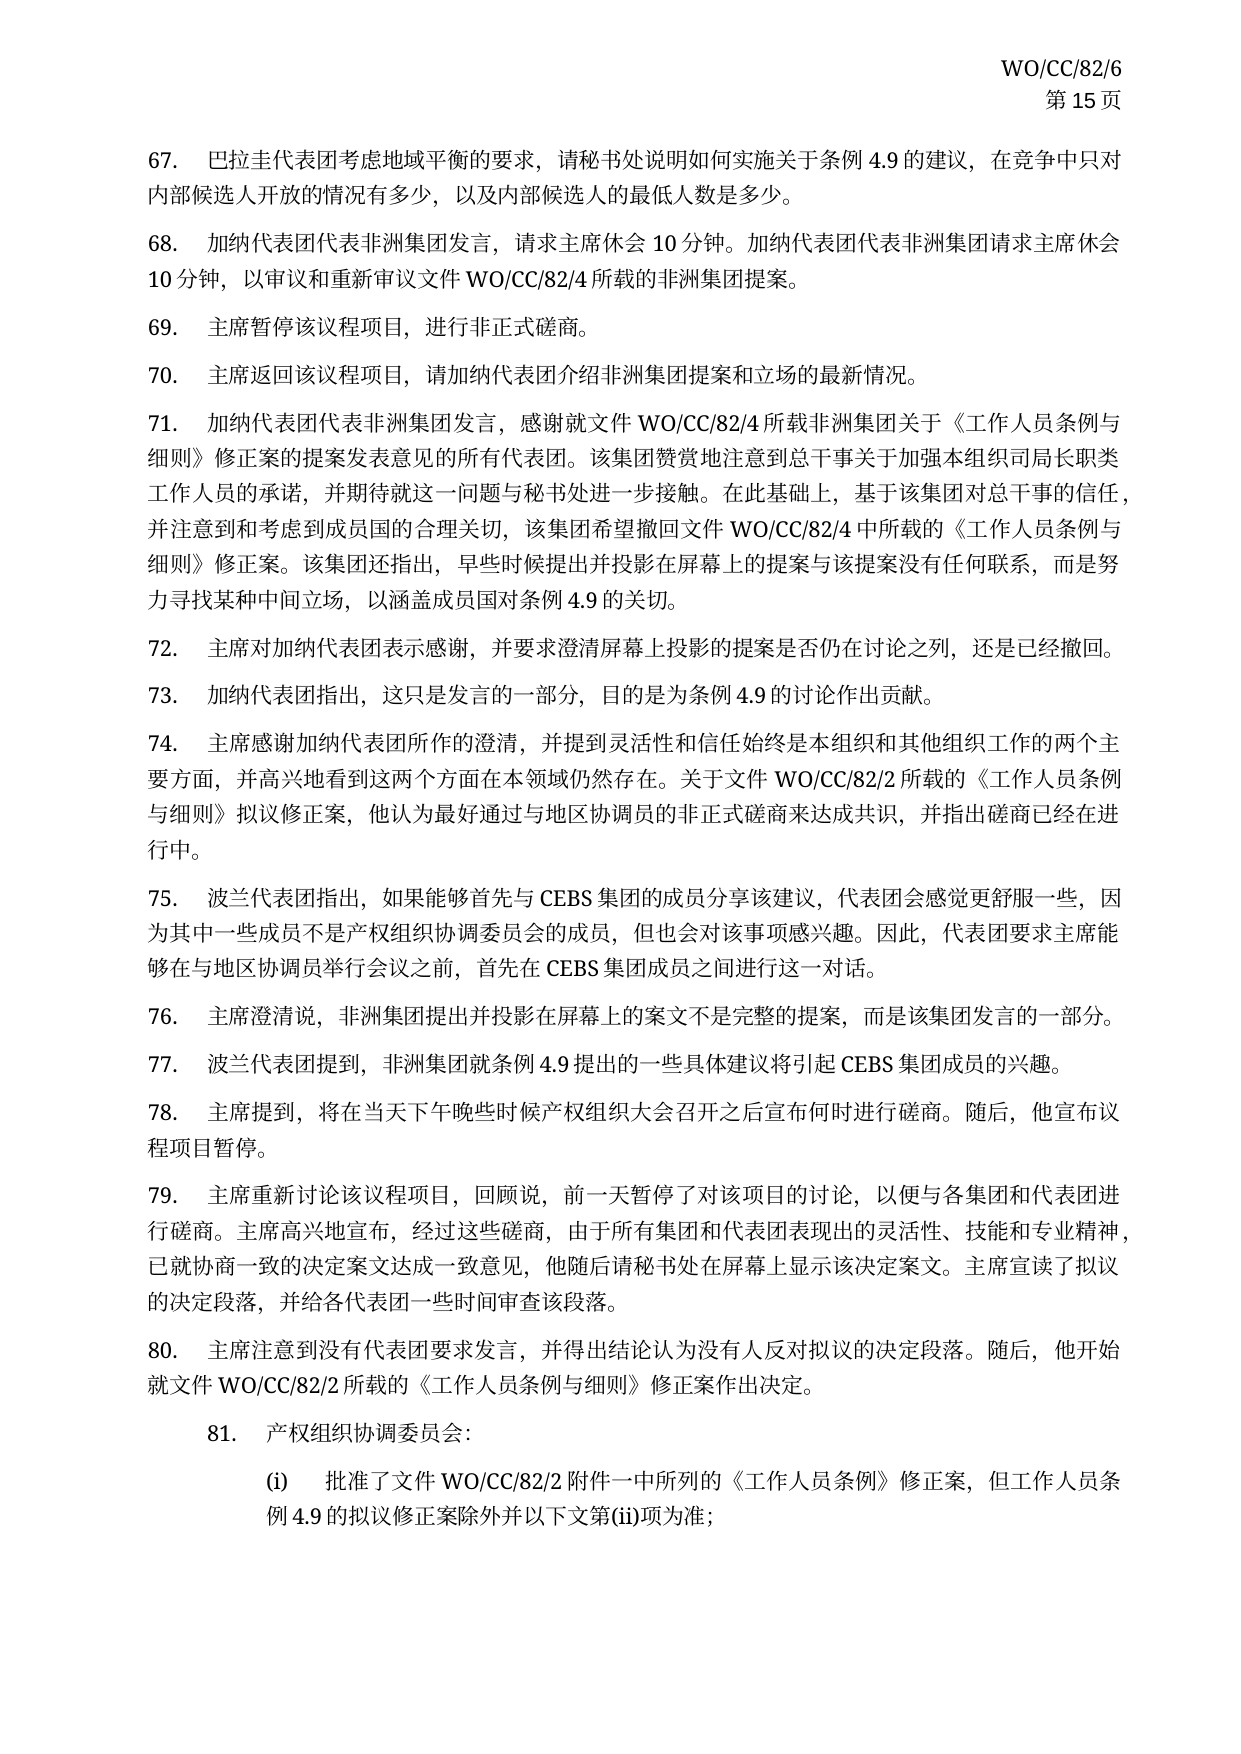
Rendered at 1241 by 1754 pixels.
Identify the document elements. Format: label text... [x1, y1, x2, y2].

text 波兰代表团指出，如果能够首先与CEBS集团的成员分享该建议，代表团会感觉更舒服一些，因为其中一些成员不是产权组织协调委员会的成员，但也会对该事项感兴趣。因此，代表团要求主席能够在与地区协调员举行会议之前，首先在CEBS集团成员之间进行这一对话。 [148, 877, 1122, 983]
text 波兰代表团提到，非洲集团就条例4.9提出的一些具体建议将引起CEBS集团成员的兴趣。 [148, 1043, 1122, 1079]
text 加纳代表团代表非洲集团发言，感谢就文件WO/CC/82/4所载非洲集团关于《工作人员条例与细则》修正案的提案发表意见的所有代表团。该集团赞赏地注意到总干事关于加强本组织司局长职类工作人员的承诺，并期待就这一问题与秘书处进一步接触。在此基础上，基于该集团对总干事的信任，并注意到和考虑到成员国的合理关切，该集团希望撤回文件WO/CC/82/4中所载的《工作人员条例与细则》修正案。该集团还指出，早些时候提出并投影在屏幕上的提案与该提案没有任何联系，而是努力寻找某种中间立场，以涵盖成员国对条例4.9的关切。 [148, 402, 1122, 614]
text 加纳代表团代表非洲集团发言，请求主席休会10分钟。加纳代表团代表非洲集团请求主席休会10分钟，以审议和重新审议文件WO/CC/82/4所载的非洲集团提案。 [148, 223, 1122, 293]
text 主席澄清说，非洲集团提出并投影在屏幕上的案文不是完整的提案，而是该集团发言的一部分。 [148, 996, 1122, 1031]
text 主席重新讨论该议程项目，回顾说，前一天暂停了对该项目的讨论，以便与各集团和代表团进行磋商。主席高兴地宣布，经过这些磋商，由于所有集团和代表团表现出的灵活性、技能和专业精神，已就协商一致的决定案文达成一致意见，他随后请秘书处在屏幕上显示该决定案文。主席宣读了拟议的决定段落，并给各代表团一些时间审查该段落。 [148, 1175, 1122, 1316]
text 主席提到，将在当天下午晚些时候产权组织大会召开之后宣布何时进行磋商。随后，他宣布议程项目暂停。 [148, 1091, 1122, 1162]
text 主席返回该议程项目，请加纳代表团介绍非洲集团提案和立场的最新情况。 [148, 354, 1122, 389]
text 主席暂停该议程项目，进行非正式磋商。 [148, 306, 1122, 341]
text 产权组织协调委员会： [207, 1412, 1122, 1448]
text 主席对加纳代表团表示感谢，并要求澄清屏幕上投影的提案是否仍在讨论之列，还是已经撤回。 [148, 627, 1122, 662]
text 巴拉圭代表团考虑地域平衡的要求，请秘书处说明如何实施关于条例4.9的建议，在竞争中只对内部候选人开放的情况有多少，以及内部候选人的最低人数是多少。 [148, 139, 1122, 210]
text 主席感谢加纳代表团所作的澄清，并提到灵活性和信任始终是本组织和其他组织工作的两个主要方面，并高兴地看到这两个方面在本领域仍然存在。关于文件WO/CC/82/2所载的《工作人员条例与细则》拟议修正案，他认为最好通过与地区协调员的非正式磋商来达成共识，并指出磋商已经在进行中。 [148, 723, 1122, 864]
text (i) 批准了文件WO/CC/82/2附件一中所列的《工作人员条例》修正案，但工作人员条例4.9的拟议修正案除外并以下文第(ii)项为准； [266, 1460, 1122, 1531]
text 加纳代表团指出，这只是发言的一部分，目的是为条例4.9的讨论作出贡献。 [148, 675, 1122, 710]
text 主席注意到没有代表团要求发言，并得出结论认为没有人反对拟议的决定段落。随后，他开始就文件WO/CC/82/2所载的《工作人员条例与细则》修正案作出决定。 [148, 1329, 1122, 1400]
